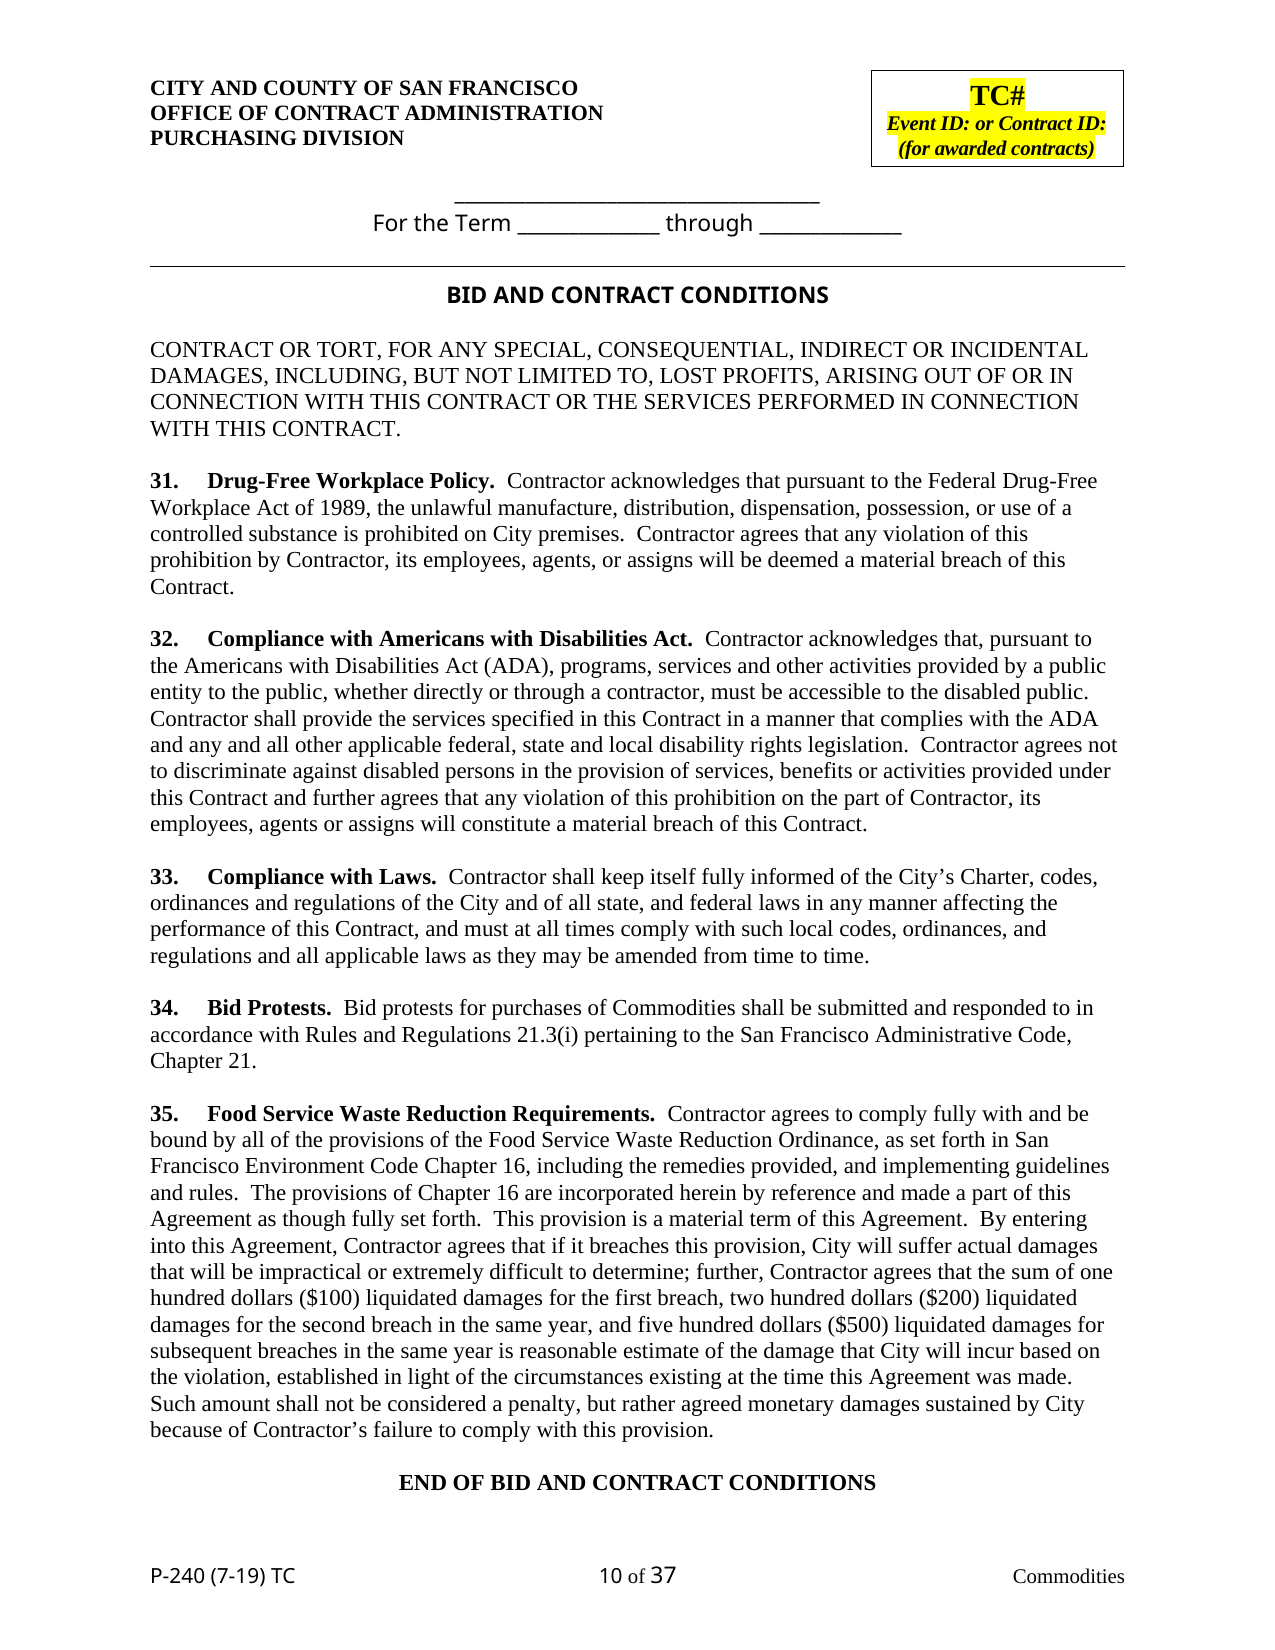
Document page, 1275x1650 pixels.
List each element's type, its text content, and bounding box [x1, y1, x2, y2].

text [150, 336, 1125, 441]
text Bid Protests. Bid protests for purchases of Commodities shall be submitted and responded to in accordance with Rules and Regulations 21.3(i) pertaining to the San Francisco Administrative Code, Chapter 21. [150, 994, 1125, 1073]
text Compliance with Americans with Disabilities Act. Contractor acknowledges that, pursuant to the Americans with Disabilities Act (ADA), programs, services and other activities provided by a public entity to the public, whether directly or through a contractor, must be accessible to the disabled public. Contractor shall provide the services specified in this Contract in a manner that complies with the ADA and any and all other applicable federal, state and local disability rights legislation. Contractor agrees not to discriminate against disabled persons in the provision of services, benefits or activities provided under this Contract and further agrees that any violation of this prohibition on the part of Contractor, its employees, agents or assigns will constitute a material breach of this Contract. [150, 626, 1125, 836]
text Compliance with Laws. Contractor shall keep itself fully informed of the City’s Charter, codes, ordinances and regulations of the City and of all state, and federal laws in any manner affecting the performance of this Contract, and must at all times comply with such local codes, ordinances, and regulations and all applicable laws as they may be amended from time to time. [150, 863, 1125, 968]
text END OF BID AND CONTRACT CONDITIONS [150, 1469, 1125, 1495]
text Drug-Free Workplace Policy. Contractor acknowledges that pursuant to the Federal Drug-Free Workplace Act of 1989, the unlawful manufacture, distribution, dispensation, possession, or use of a controlled substance is prohibited on City premises. Contractor agrees that any violation of this prohibition by Contractor, its employees, agents, or assigns will be deemed a material breach of this Contract. [150, 467, 1125, 599]
text Food Service Waste Reduction Requirements. Contractor agrees to comply fully with and be bound by all of the provisions of the Food Service Waste Reduction Ordinance, as set forth in San Francisco Environment Code Chapter 16, including the remedies provided, and implementing guidelines and rules. The provisions of Chapter 16 are incorporated herein by reference and made a part of this Agreement as though fully set forth. This provision is a material term of this Agreement. By entering into this Agreement, Contractor agrees that if it breaches this provision, City will suffer actual damages that will be impractical or extremely difficult to determine; further, Contractor agrees that the sum of one hundred dollars ($100) liquidated damages for the first breach, two hundred dollars ($200) liquidated damages for the second breach in the same year, and five hundred dollars ($500) liquidated damages for subsequent breaches in the same year is reasonable estimate of the damage that City will incur based on the violation, established in light of the circumstances existing at the time this Agreement was made. Such amount shall not be considered a penalty, but rather agreed monetary damages sustained by City because of Contractor’s failure to comply with this provision. [150, 1100, 1125, 1442]
